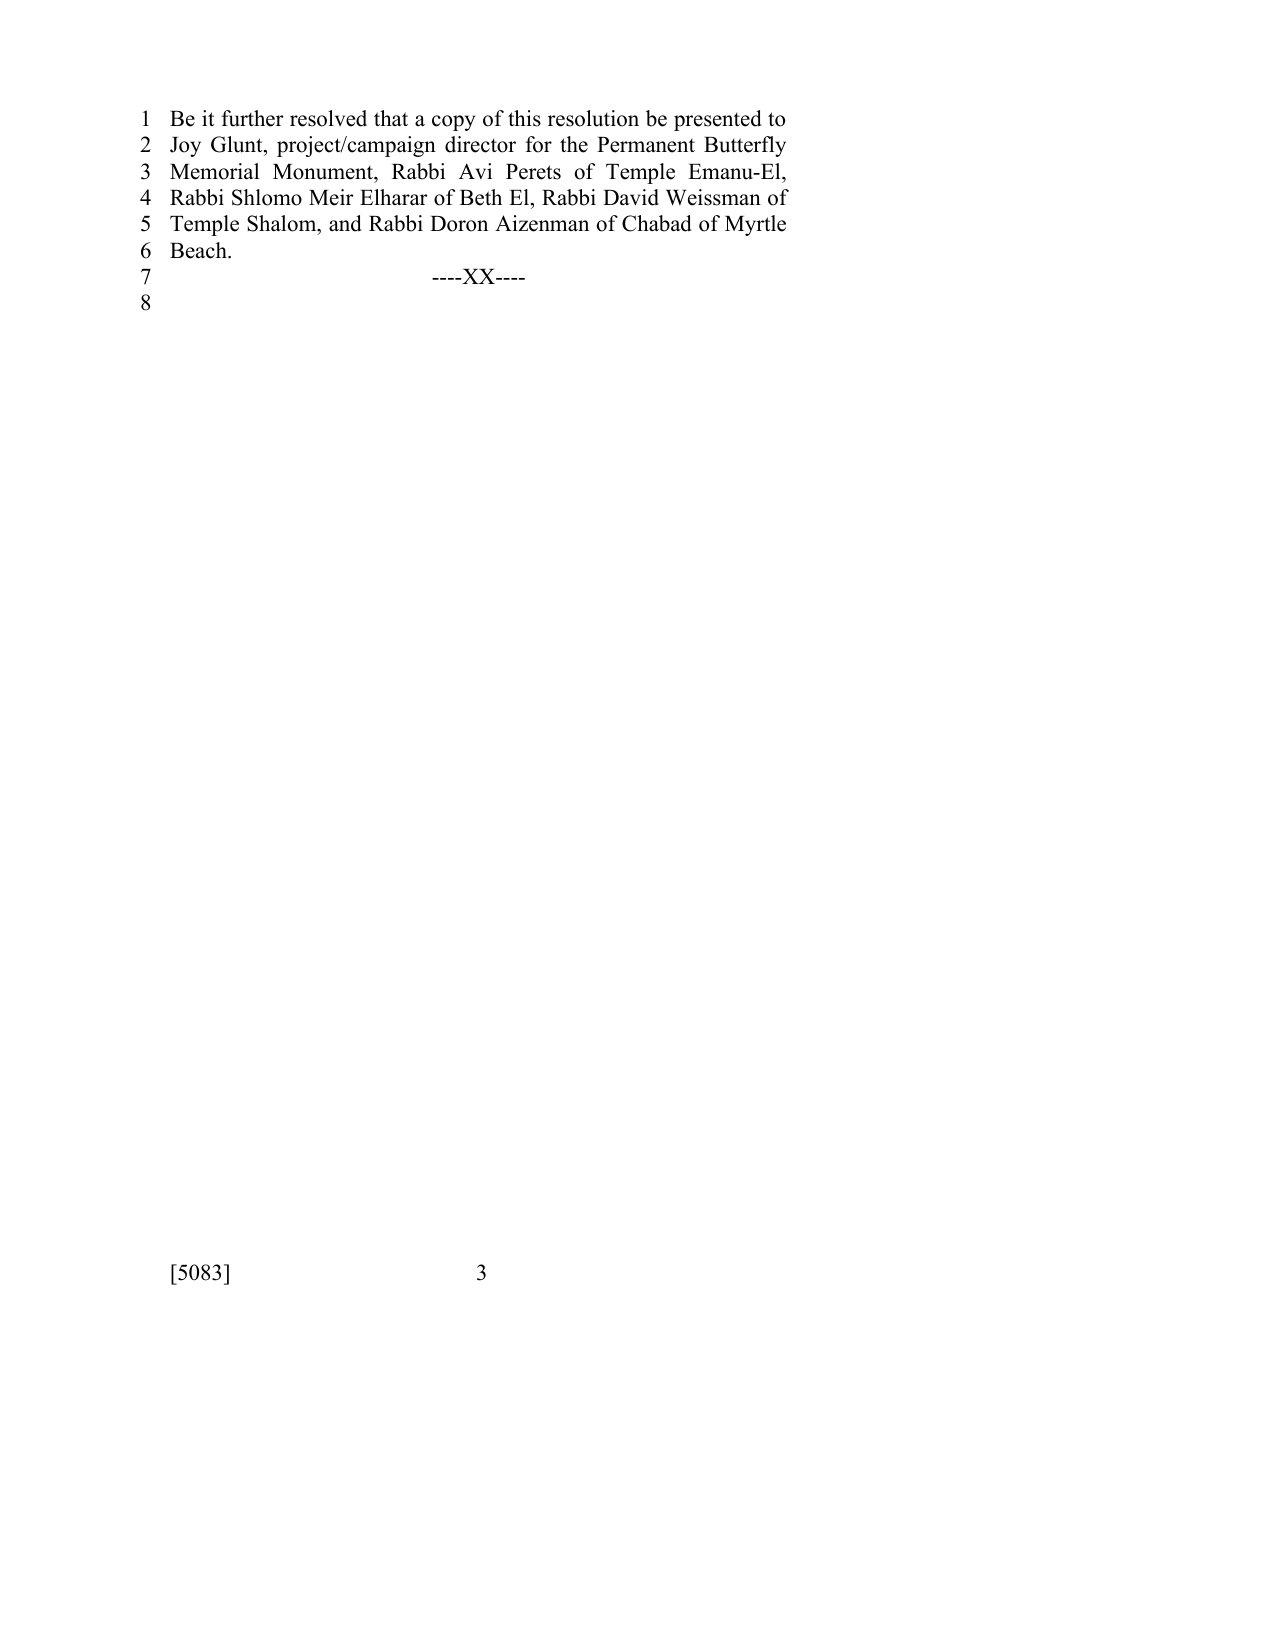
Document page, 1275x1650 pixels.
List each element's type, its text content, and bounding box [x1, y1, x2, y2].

text Be it further resolved that a copy of this resolution be presented to Joy Glunt, project/campaign director for the Permanent Butterfly Memorial Monument, Rabbi Avi Perets of Temple Emanu-El, Rabbi Shlomo Meir Elharar of Beth El, Rabbi David Weissman of Temple Shalom, and Rabbi Doron Aizenman of Chabad of Myrtle Beach. [169, 105, 787, 263]
text ----XX---- [169, 263, 787, 289]
